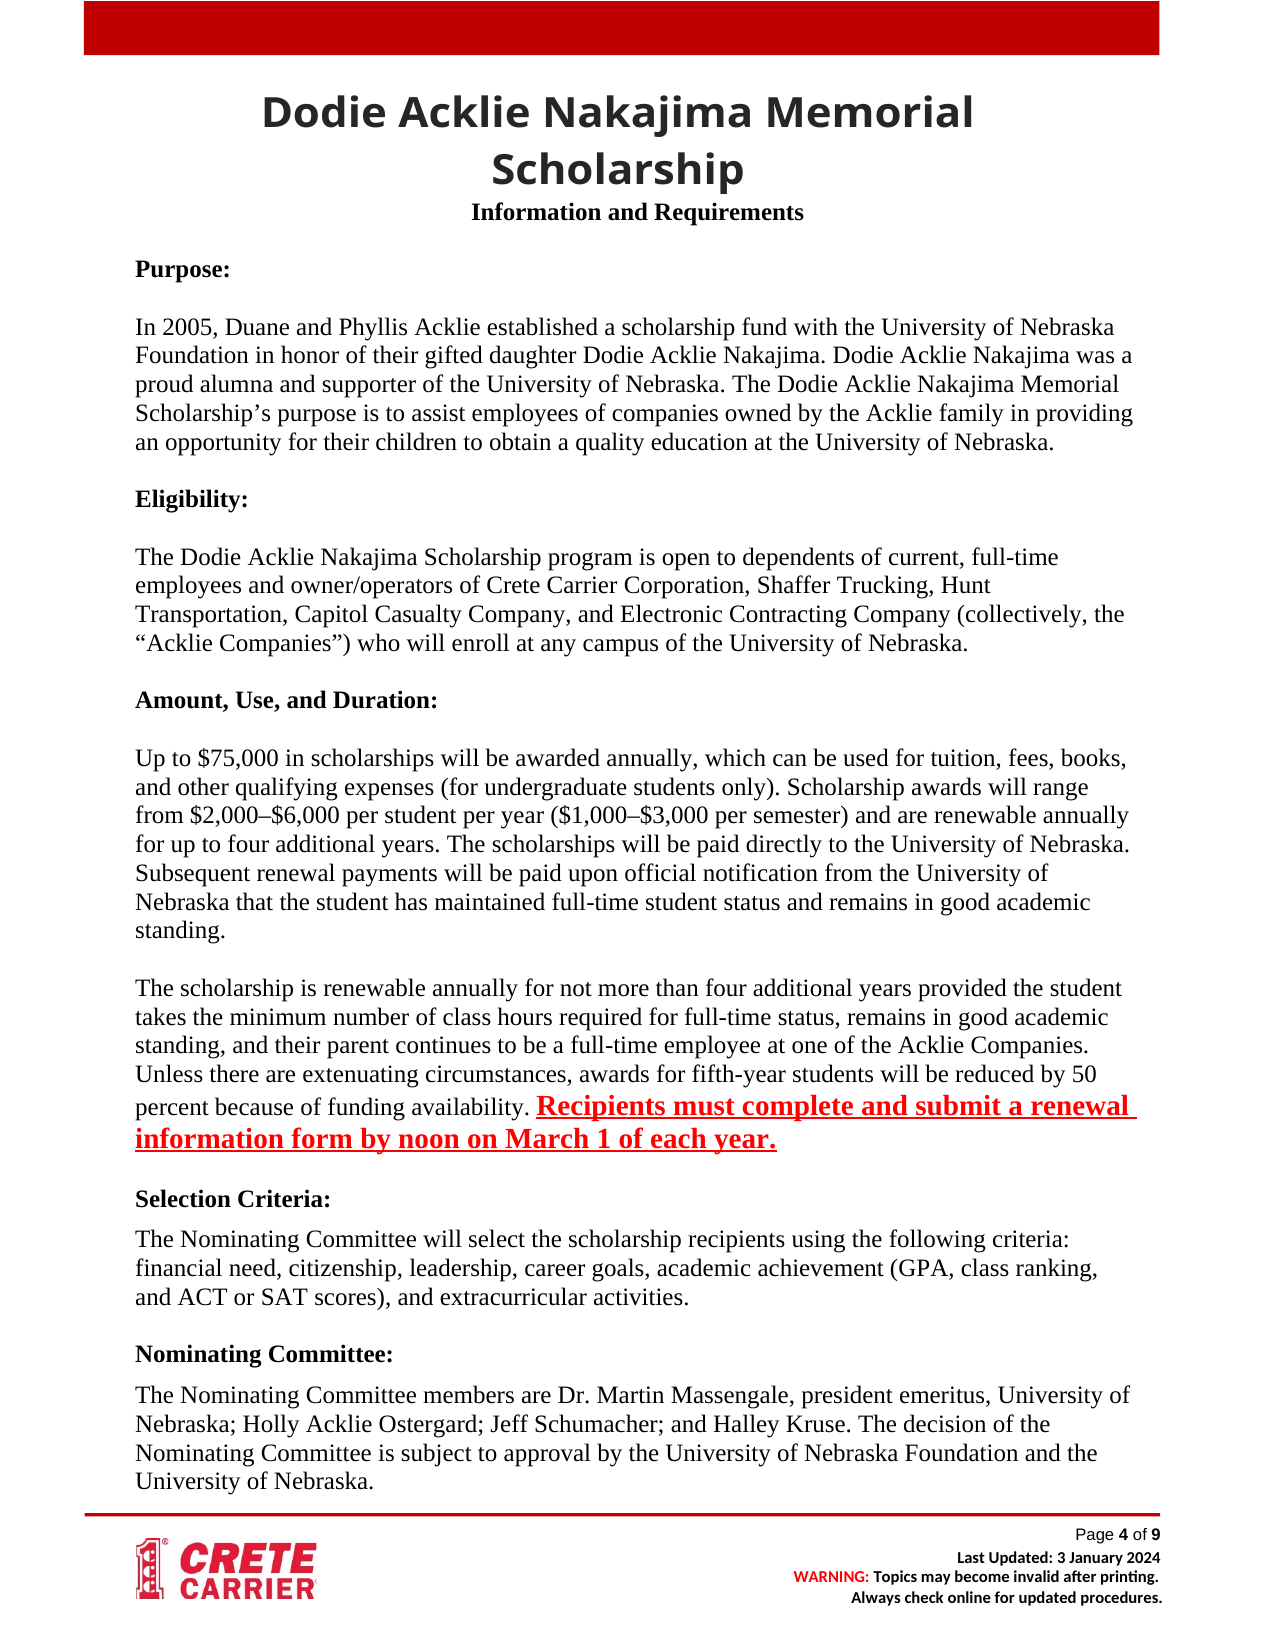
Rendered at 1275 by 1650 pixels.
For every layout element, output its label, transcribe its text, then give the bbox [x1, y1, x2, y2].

text The scholarship is renewable annually for not more than four additional years provided the student takes the minimum number of class hours required for full-time status, remains in good academic standing, and their parent continues to be a full-time employee at one of the Acklie Companies. Unless there are extenuating circumstances, awards for fifth-year students will be reduced by 50 percent because of funding availability. Recipients must complete and submit a renewal information form by noon on March 1 of each year. [135, 973, 1140, 1155]
text Eligibility: [135, 484, 1140, 513]
text The Nominating Committee will select the scholarship recipients using the following criteria: financial need, citizenship, leadership, career goals, academic achievement (GPA, class ranking, and ACT or SAT scores), and extracurricular activities. [135, 1224, 1140, 1311]
text In 2005, Duane and Phyllis Acklie established a scholarship fund with the University of Nebraska Foundation in honor of their gifted daughter Dodie Acklie Nakajima. Dodie Acklie Nakajima was a proud alumna and supporter of the . The Dodie Acklie Nakajima Memorial Scholarship’s purpose is to assist employees of companies owned by the Acklie family in providing an opportunity for their children to obtain a quality education at the . [135, 312, 1140, 455]
text Dodie Acklie Nakajima Memorial Scholarship [167, 83, 1068, 197]
text The Dodie Acklie Nakajima Scholarship program is open to dependents of current, full-time employees and owner/operators of Crete Carrier Corporation, Shaffer Trucking, Hunt Transportation, Capitol Casualty Company, and Electronic Contracting Company (collectively, the “Acklie Companies”) who will enroll at any campus of the University of Nebraska. [135, 542, 1140, 657]
text Information and Requirements [135, 197, 1140, 225]
text The Nominating Committee members are Dr. Martin Massengale, president emeritus, University of Nebraska; Holly Acklie Ostergard; Jeff Schumacher; and Halley Kruse. The decision of the Nominating Committee is subject to approval by the University of Nebraska Foundation and the University of Nebraska. [135, 1380, 1140, 1495]
text Amount, Use, and Duration: [135, 685, 1140, 714]
text Selection Criteria: [135, 1184, 1140, 1212]
text Up to $75,000 in scholarships will be awarded annually, which can be used for tuition, fees, books, and other qualifying expenses (for undergraduate students only). Scholarship awards will range from $2,000–$6,000 per student per year ($1,000–$3,000 per semester) and are renewable annually for up to four additional years. The scholarships will be paid directly to the . Subsequent renewal payments will be paid upon official notification from the University of Nebraska that the student has maintained full-time student status and remains in good academic standing. [135, 743, 1140, 944]
text Purpose: [135, 254, 1140, 283]
picture [135, 1538, 316, 1598]
text Nominating Committee: [135, 1339, 1140, 1368]
